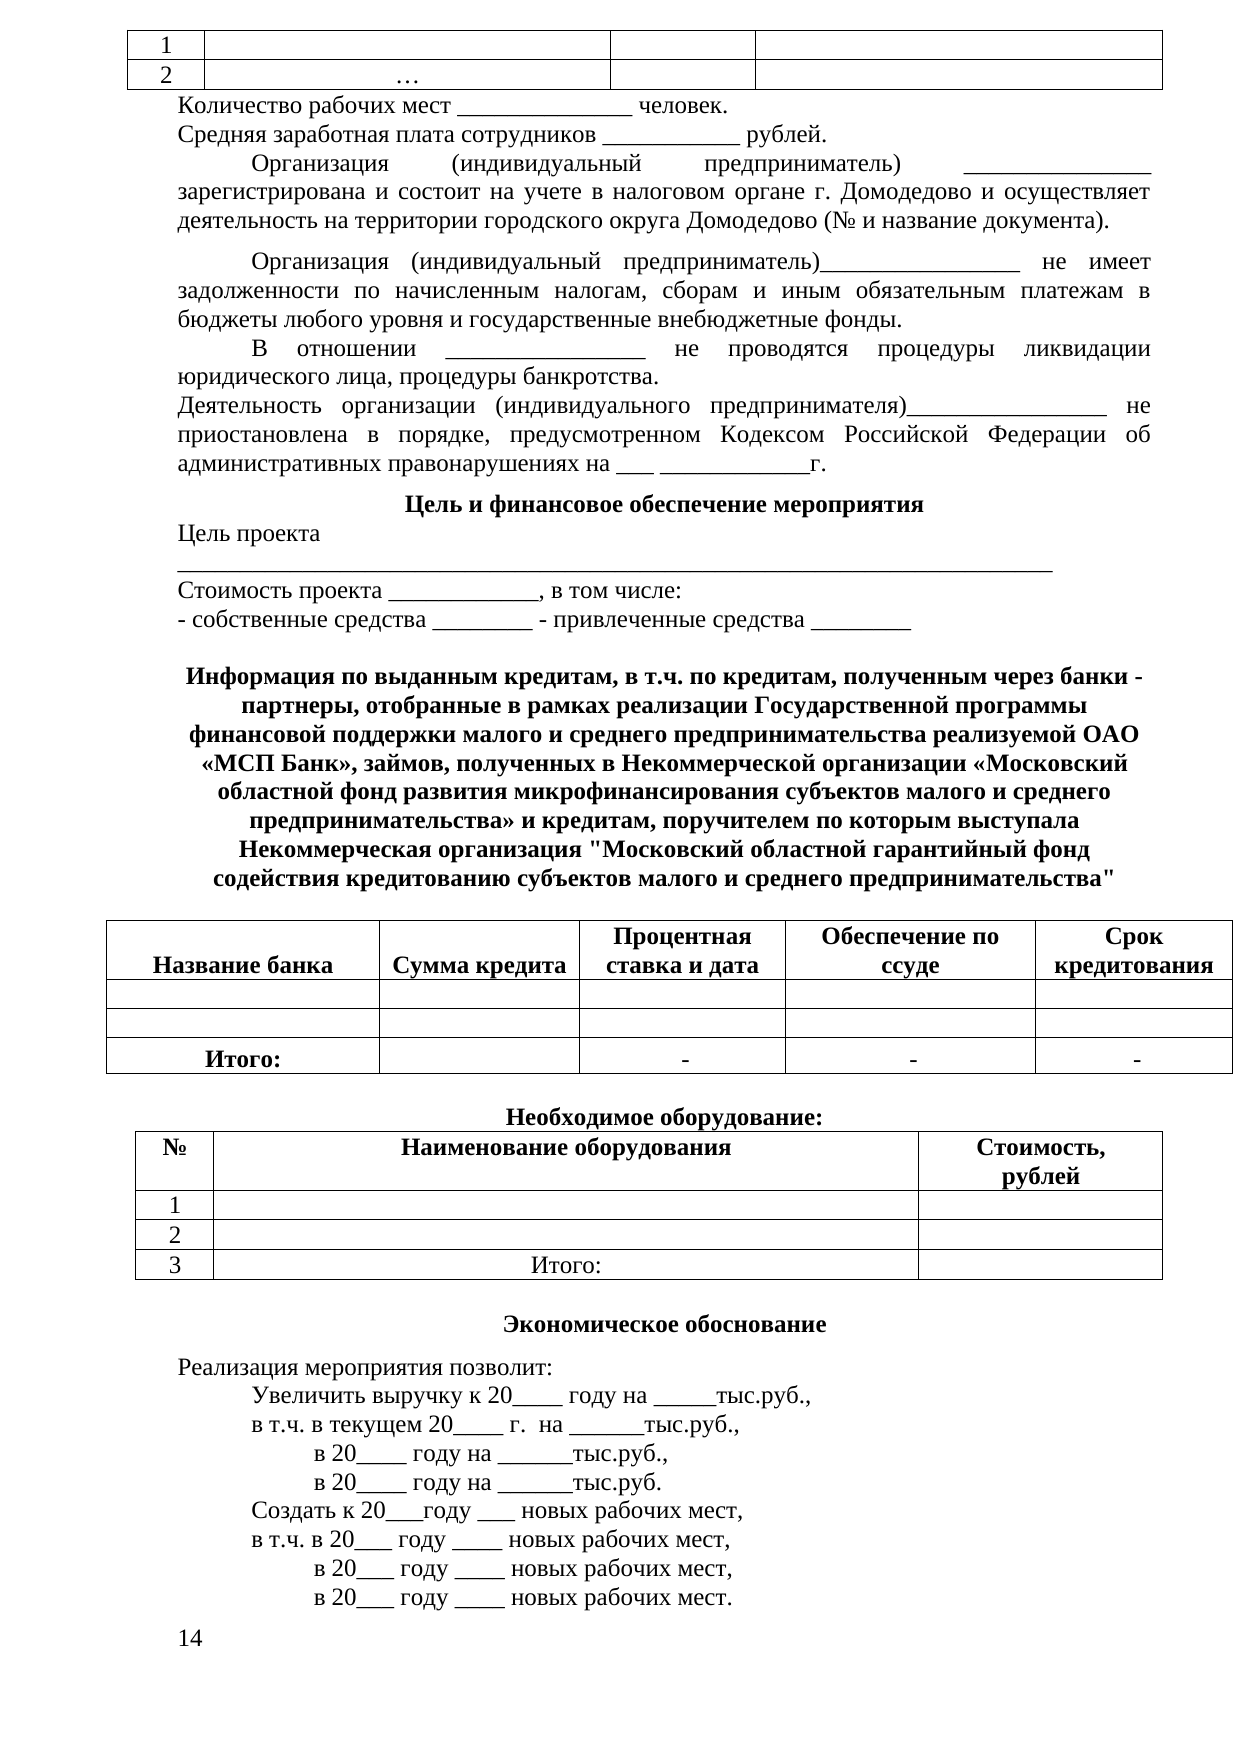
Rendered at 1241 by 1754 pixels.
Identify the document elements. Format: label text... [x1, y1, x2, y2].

table_cell [214, 1191, 918, 1219]
table_cell - [786, 1038, 1035, 1072]
table_cell [380, 1038, 579, 1072]
table_cell [205, 31, 610, 59]
table_header Процентная ставка и дата [580, 921, 785, 979]
table_cell 2 [128, 60, 204, 89]
table_cell 1 [128, 31, 204, 59]
text Цель и финансовое обеспечение мероприятия [177, 489, 1152, 518]
text в т.ч. в текущем 20____ г. на ______тыс.руб., [177, 1409, 1152, 1438]
table_cell [580, 1009, 785, 1037]
table_cell [756, 31, 1162, 59]
text Количество рабочих мест ______________ человек. [177, 90, 1152, 119]
table_cell [580, 980, 785, 1008]
text - собственные средства ________ - привлеченные средства ________ [177, 604, 1152, 633]
table_cell Итого: [107, 1038, 379, 1072]
table_cell [107, 1009, 379, 1037]
table_cell [214, 1220, 918, 1249]
table_header Наименование оборудования [214, 1132, 918, 1189]
text в т.ч. в 20___ году ____ новых рабочих мест, [177, 1524, 1152, 1553]
text Увеличить выручку к 20____ году на _____тыс.руб., [177, 1381, 1152, 1409]
text Стоимость проекта ____________, в том числе: [177, 575, 1152, 604]
table_header Стоимость, рублей [919, 1132, 1162, 1189]
table_header Сумма кредита [380, 921, 579, 979]
table_header Название банка [107, 921, 379, 979]
table_header Срок кредитования [1036, 921, 1232, 979]
table_cell [1036, 1009, 1232, 1037]
text в 20____ году на ______тыс.руб., [251, 1438, 1152, 1467]
text Необходимое оборудование: [177, 1102, 1152, 1131]
table_cell Итого: [214, 1250, 918, 1279]
text в 20___ году ____ новых рабочих мест. [251, 1582, 1152, 1611]
table_cell [919, 1250, 1162, 1279]
text Деятельность организации (индивидуального предпринимателя)________________ не приостановлена в порядке, предусмотренном Кодексом Российской Федерации об административных правонарушениях на ___ ____________г. [177, 390, 1152, 476]
text в 20____ году на ______тыс.руб. [251, 1467, 1152, 1496]
table_cell [786, 1009, 1035, 1037]
text Организация (индивидуальный предприниматель) _______________ зарегистрирована и состоит на учете в налоговом органе г. Домодедово и осуществляет деятельность на территории городского округа Домодедово (№ и название документа). [177, 148, 1152, 234]
table_cell [756, 60, 1162, 89]
table_cell [1036, 980, 1232, 1008]
table_cell 2 [136, 1220, 213, 1249]
table_cell 3 [136, 1250, 213, 1279]
text Экономическое обоснование [177, 1309, 1152, 1337]
table_cell [611, 31, 755, 59]
table_header № [136, 1132, 213, 1189]
table_cell [380, 980, 579, 1008]
text Средняя заработная плата сотрудников ___________ рублей. [177, 119, 1152, 148]
text Организация (индивидуальный предприниматель)________________ не имеет задолженности по начисленным налогам, сборам и иным обязательным платежам в бюджеты любого уровня и государственные внебюджетные фонды. [177, 246, 1152, 333]
table_cell [786, 980, 1035, 1008]
table_cell [380, 1009, 579, 1037]
text Создать к 20___году ___ новых рабочих мест, [177, 1496, 1152, 1524]
table_cell … [205, 60, 610, 89]
table_cell - [1036, 1038, 1232, 1072]
text Цель проекта ______________________________________________________________________ [177, 518, 1152, 575]
text в 20___ году ____ новых рабочих мест, [251, 1553, 1152, 1582]
table_cell [611, 60, 755, 89]
text Реализация мероприятия позволит: [177, 1352, 1152, 1381]
table_cell [107, 980, 379, 1008]
table_header Обеспечение по ссуде [786, 921, 1035, 979]
table_cell 1 [136, 1191, 213, 1219]
text Информация по выданным кредитам, в т.ч. по кредитам, полученным через банки - партнеры, отобранные в рамках реализации Государственной программы финансовой поддержки малого и среднего предпринимательства реализуемой ОАО «МСП Банк», займов, полученных в Некоммерческой организации «Московский областной фонд развития микрофинансирования субъектов малого и среднего предпринимательства» и кредитам, поручителем по которым выступала Некоммерческая организация "Московский областной гарантийный фонд содействия кредитованию субъектов малого и среднего предпринимательства" [177, 661, 1152, 891]
table_cell - [580, 1038, 785, 1072]
table_cell [919, 1220, 1162, 1249]
text В отношении ________________ не проводятся процедуры ликвидации юридического лица, процедуры банкротства. [177, 333, 1152, 390]
table_cell [919, 1191, 1162, 1219]
